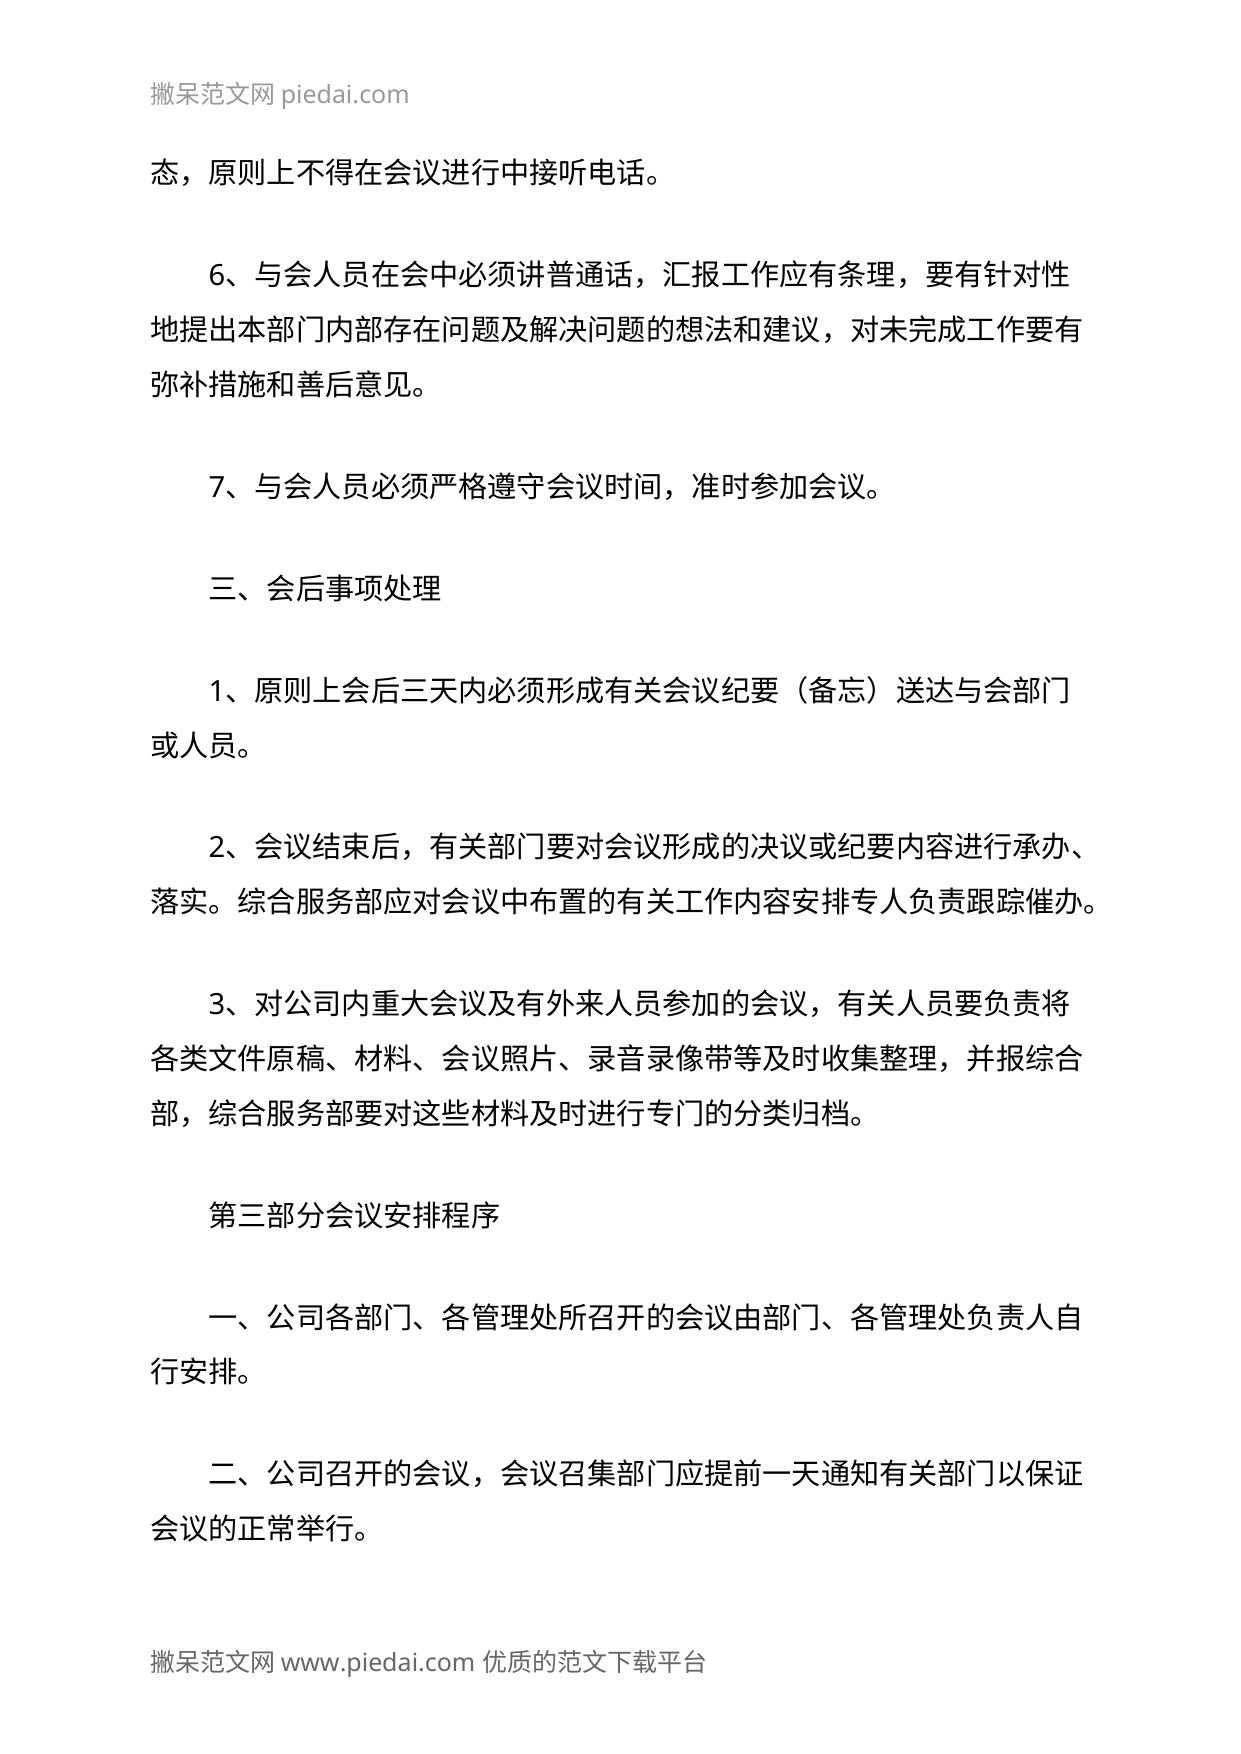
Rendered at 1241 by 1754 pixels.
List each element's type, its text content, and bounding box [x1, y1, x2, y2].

text 2、会议结束后，有关部门要对会议形成的决议或纪要内容进行承办、落实。综合服务部应对会议中布置的有关工作内容安排专人负责跟踪催办。 [150, 824, 1090, 921]
text 3、对公司内重大会议及有外来人员参加的会议，有关人员要负责将各类文件原稿、材料、会议照片、录音录像带等及时收集整理，并报综合部，综合服务部要对这些材料及时进行专门的分类归档。 [150, 981, 1090, 1133]
text 6、与会人员在会中必须讲普通话，汇报工作应有条理，要有针对性地提出本部门内部存在问题及解决问题的想法和建议，对未完成工作要有弥补措施和善后意见。 [150, 252, 1090, 404]
text 7、与会人员必须严格遵守会议时间，准时参加会议。 [150, 463, 1090, 506]
text 第三部分会议安排程序 [150, 1192, 1090, 1235]
text 二、公司召开的会议，会议召集部门应提前一天通知有关部门以保证会议的正常举行。 [150, 1451, 1090, 1548]
text 1、原则上会后三天内必须形成有关会议纪要（备忘）送达与会部门或人员。 [150, 667, 1090, 764]
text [150, 150, 1090, 192]
text 三、会后事项处理 [150, 565, 1090, 608]
text 一、公司各部门、各管理处所召开的会议由部门、各管理处负责人自行安排。 [150, 1294, 1090, 1391]
